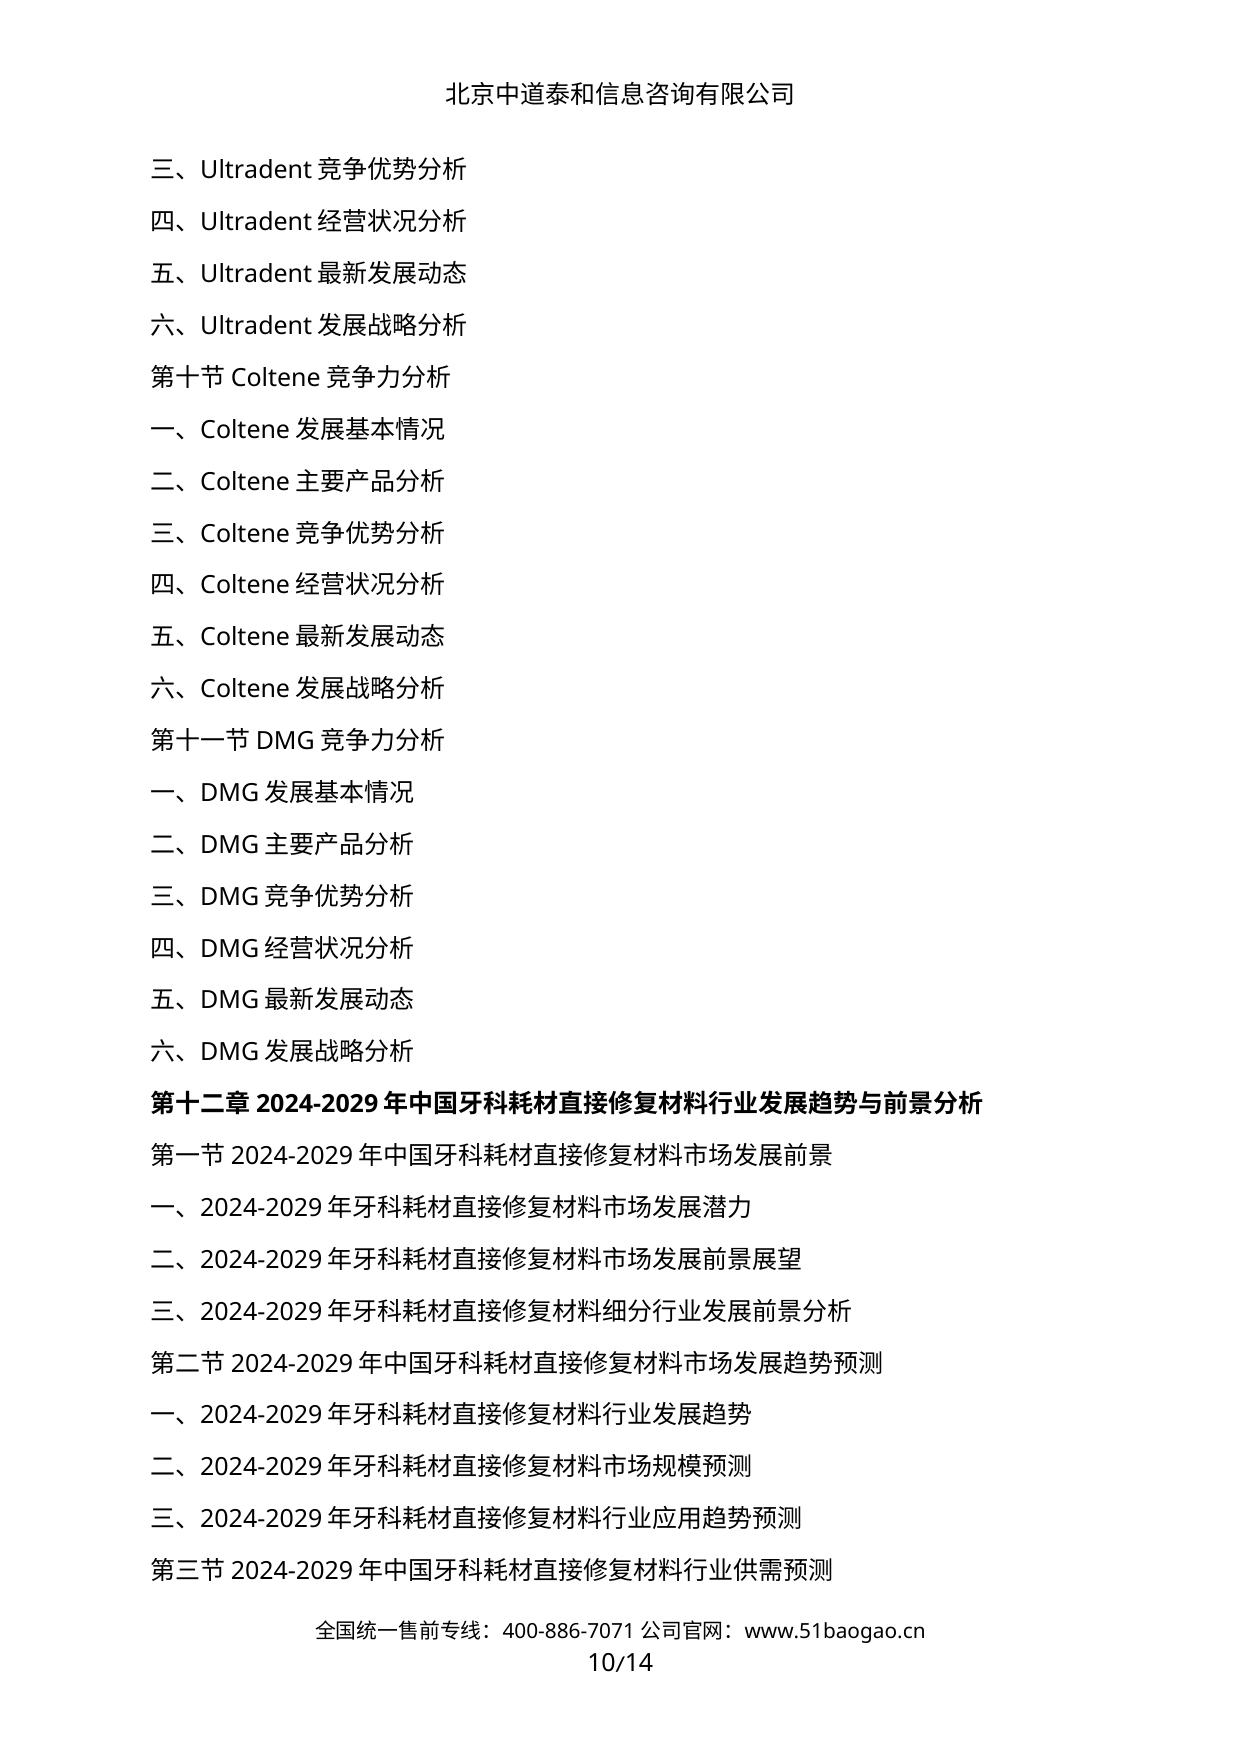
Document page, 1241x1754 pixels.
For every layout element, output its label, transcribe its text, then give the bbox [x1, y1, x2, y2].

text 二、2024-2029年牙科耗材直接修复材料市场规模预测 [150, 1447, 1090, 1483]
text 五、Coltene最新发展动态 [150, 617, 1090, 653]
text 三、2024-2029年牙科耗材直接修复材料细分行业发展前景分析 [150, 1291, 1090, 1327]
text 三、Coltene竞争优势分析 [150, 513, 1090, 549]
text 二、2024-2029年牙科耗材直接修复材料市场发展前景展望 [150, 1239, 1090, 1276]
text 四、Ultradent经营状况分析 [150, 202, 1090, 238]
text 五、Ultradent最新发展动态 [150, 254, 1090, 290]
text 第二节 2024-2029年中国牙科耗材直接修复材料市场发展趋势预测 [150, 1343, 1090, 1379]
text 二、Coltene主要产品分析 [150, 461, 1090, 497]
text 三、DMG竞争优势分析 [150, 876, 1090, 912]
text 一、2024-2029年牙科耗材直接修复材料市场发展潜力 [150, 1187, 1090, 1224]
text 第一节 2024-2029年中国牙科耗材直接修复材料市场发展前景 [150, 1136, 1090, 1172]
text 二、DMG主要产品分析 [150, 824, 1090, 861]
text 三、2024-2029年牙科耗材直接修复材料行业应用趋势预测 [150, 1499, 1090, 1535]
text 五、DMG最新发展动态 [150, 980, 1090, 1016]
text 一、2024-2029年牙科耗材直接修复材料行业发展趋势 [150, 1395, 1090, 1431]
text 第十节 Coltene竞争力分析 [150, 357, 1090, 394]
text 第十一节 DMG竞争力分析 [150, 721, 1090, 757]
text 四、DMG经营状况分析 [150, 928, 1090, 964]
text 六、DMG发展战略分析 [150, 1032, 1090, 1068]
text 第三节 2024-2029年中国牙科耗材直接修复材料行业供需预测 [150, 1551, 1090, 1587]
text 六、Ultradent发展战略分析 [150, 306, 1090, 342]
text 第十二章 2024-2029年中国牙科耗材直接修复材料行业发展趋势与前景分析 [150, 1084, 1090, 1120]
text 四、Coltene经营状况分析 [150, 565, 1090, 601]
text 三、Ultradent竞争优势分析 [150, 150, 1090, 186]
text 一、DMG发展基本情况 [150, 772, 1090, 809]
text 六、Coltene发展战略分析 [150, 669, 1090, 705]
text 一、Coltene发展基本情况 [150, 409, 1090, 446]
